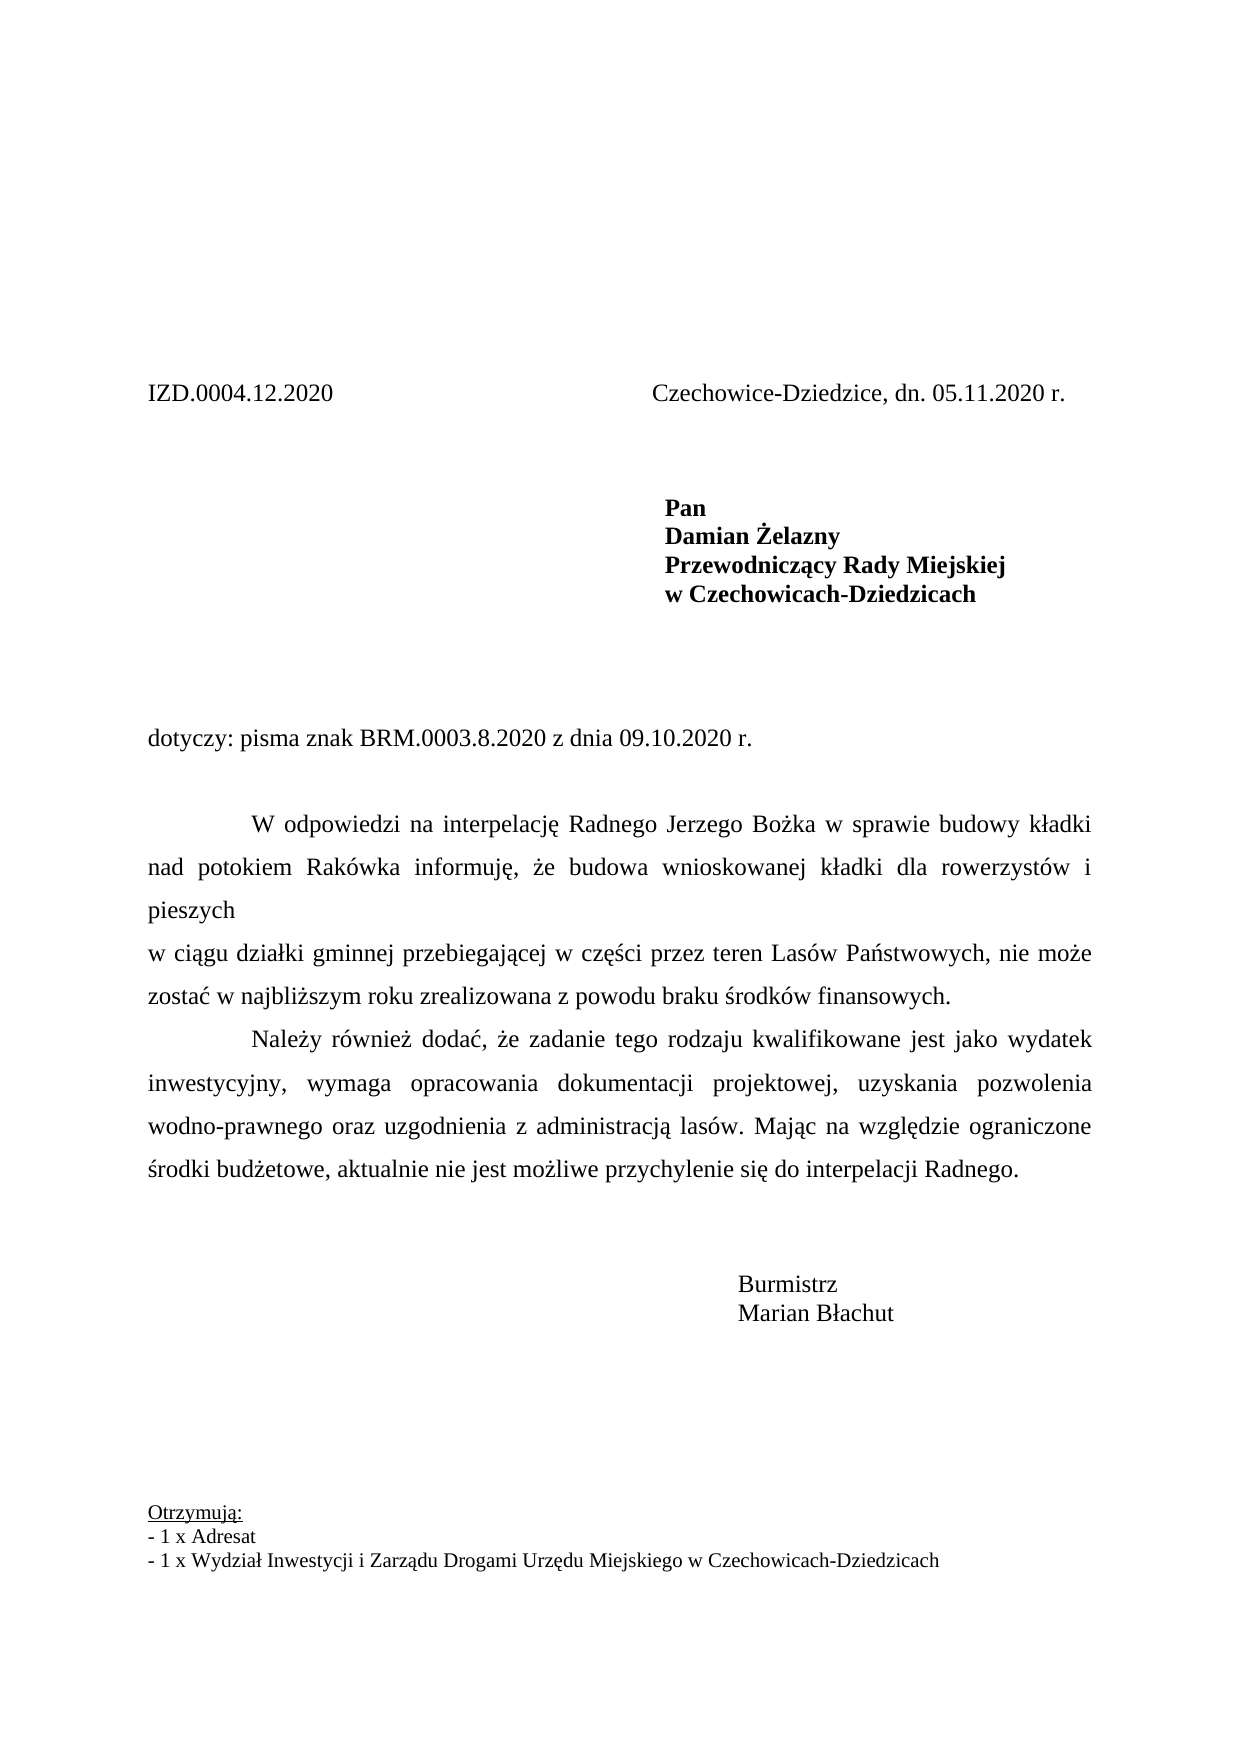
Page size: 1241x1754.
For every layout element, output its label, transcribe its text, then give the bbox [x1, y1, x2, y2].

text Marian Błachut [148, 1298, 1093, 1327]
text Otrzymują: [148, 1500, 1093, 1524]
text IZD.0004.12.2020 Czechowice-Dziedzice, dn. 05.11.2020 r. [148, 378, 1093, 435]
text - 1 x Wydział Inwestycji i Zarządu Drogami Urzędu Miejskiego w Czechowicach-Dziedzicach [148, 1548, 1093, 1572]
text W odpowiedzi na interpelację Radnego Jerzego Bożka w sprawie budowy kładki nad potokiem Rakówka informuję, że budowa wnioskowanej kładki dla rowerzystów i pieszych w ciągu działki gminnej przebiegającej w części przez teren Lasów Państwowych, nie może zostać w najbliższym roku zrealizowana z powodu braku środków finansowych. [148, 809, 1093, 1010]
text dotyczy: pisma znak BRM.0003.8.2020 z dnia 09.10.2020 r. [148, 723, 1093, 751]
text Przewodniczący Rady Miejskiej [650, 550, 1093, 579]
text Burmistrz [148, 1269, 1093, 1298]
text Należy również dodać, że zadanie tego rodzaju kwalifikowane jest jako wydatek inwestycyjny, wymaga opracowania dokumentacji projektowej, uzyskania pozwolenia wodno-prawnego oraz uzgodnienia z administracją lasów. Mając na względzie ograniczone środki budżetowe, aktualnie nie jest możliwe przychylenie się do interpelacji Radnego. [148, 1024, 1093, 1183]
text - 1 x Adresat [148, 1524, 1093, 1548]
text Damian Żelazny [650, 521, 1093, 550]
text Pan [650, 493, 1093, 521]
text w Czechowicach-Dziedzicach [650, 579, 1093, 608]
